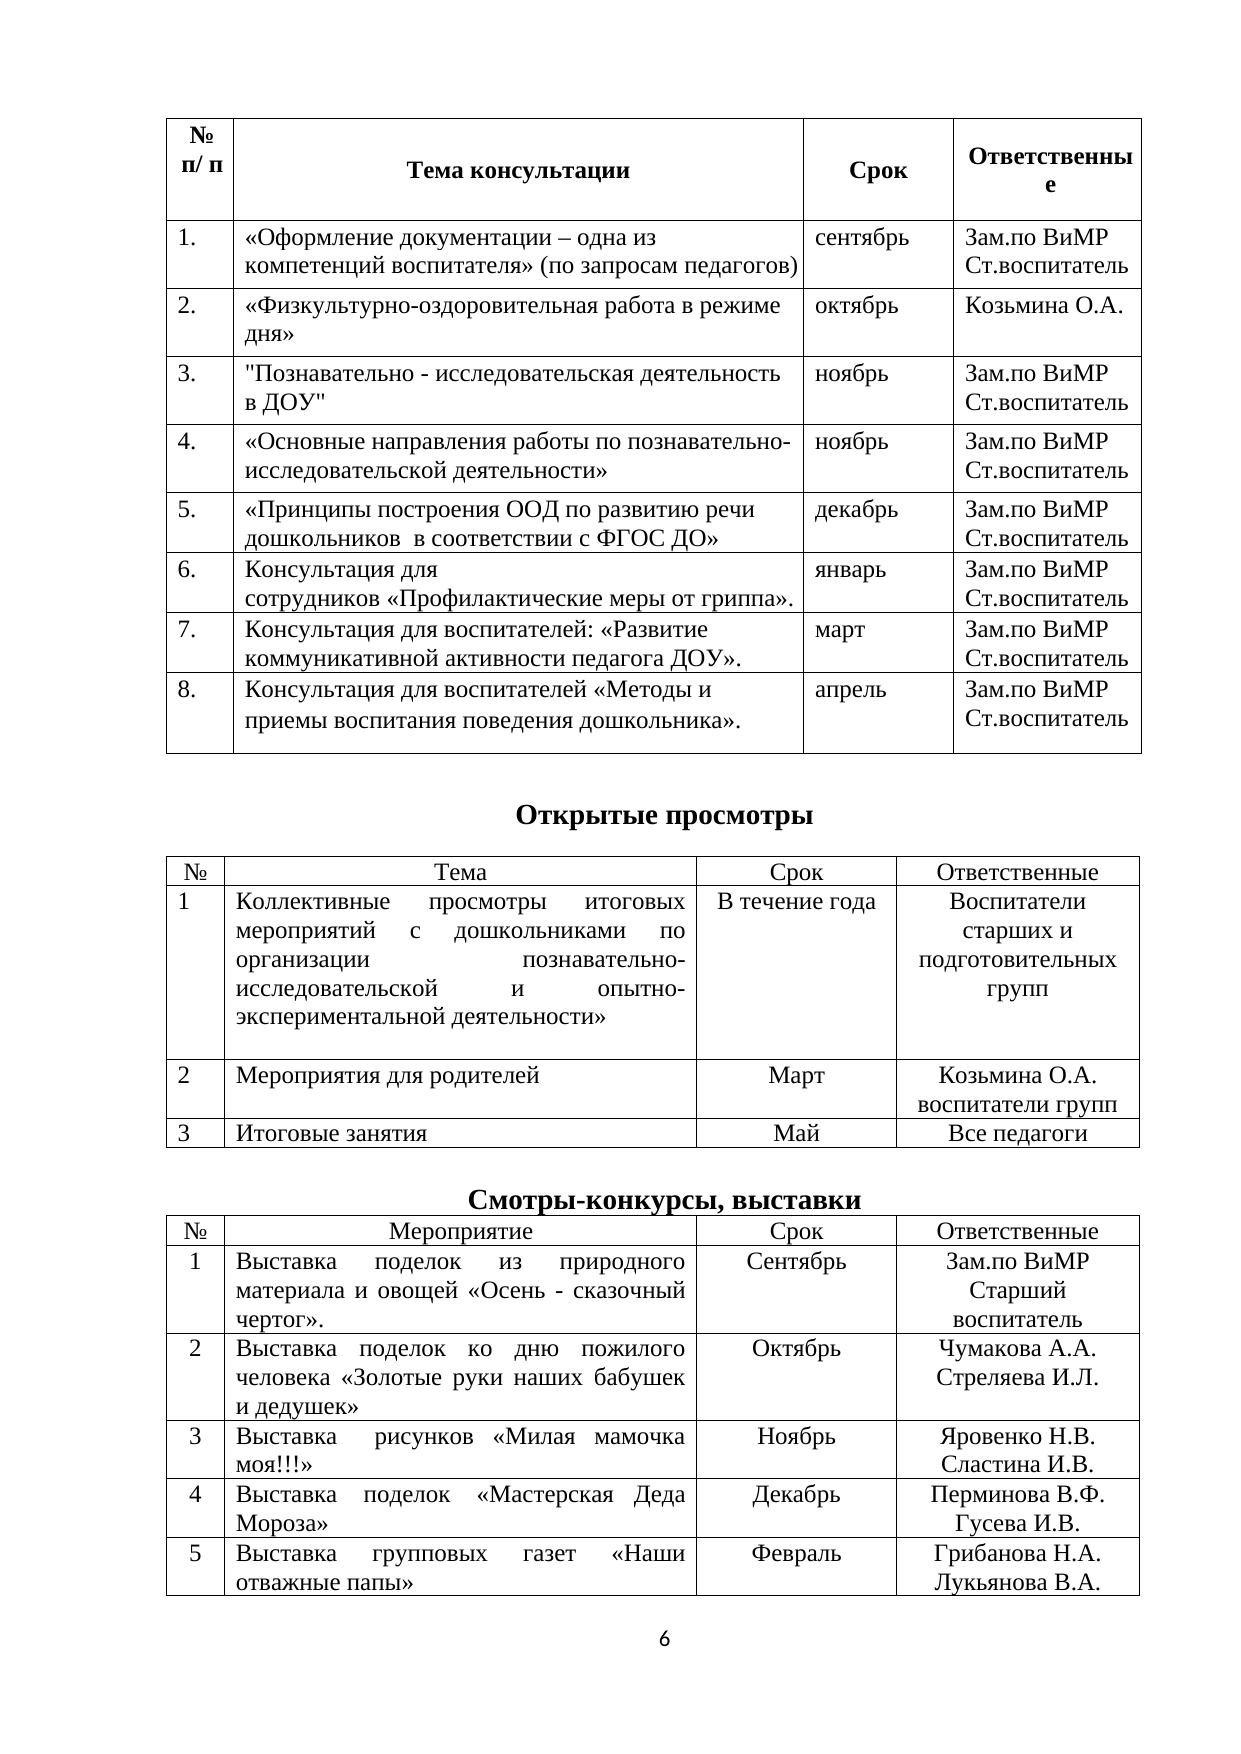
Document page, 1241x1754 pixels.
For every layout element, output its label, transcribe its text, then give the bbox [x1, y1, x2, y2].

table_cell 2. [167, 289, 233, 356]
table_cell 2 [167, 1060, 224, 1117]
table_cell «Физкультурно-оздоровительная работа в режиме дня» [234, 289, 803, 356]
table_cell Козьмина О.А. воспитатели групп [897, 1060, 1139, 1117]
table_cell декабрь [804, 493, 953, 552]
table_cell «Оформление документации – одна из компетенций воспитателя» (по запросам педагогов) [234, 221, 803, 288]
table_cell Коллективные просмотры итоговых мероприятий с дошкольниками по организации познавательно-исследовательской и опытно-экспериментальной деятельности» [225, 886, 696, 1059]
list Открытые просмотры [177, 797, 1152, 831]
table_cell Выставка поделок из природного материала и овощей «Осень - сказочный чертог». [225, 1246, 696, 1332]
table_cell Зам.по ВиМР Ст.воспитатель [954, 493, 1141, 552]
table_header Тема консультации [234, 119, 803, 220]
table_cell октябрь [804, 289, 953, 356]
table_cell Зам.по ВиМР Ст.воспитатель [954, 673, 1141, 753]
table_cell Февраль [697, 1538, 896, 1595]
table_cell Перминова В.Ф. Гусева И.В. [897, 1479, 1139, 1537]
table_header Срок [697, 1216, 896, 1245]
table_cell 1 [167, 886, 224, 1059]
table_cell 3 [167, 1421, 224, 1478]
table_cell 4 [167, 1479, 224, 1537]
table_cell Мероприятия для родителей [225, 1060, 696, 1117]
table_cell Выставка поделок «Мастерская Деда Мороза» [225, 1479, 696, 1537]
table_cell Выставка поделок ко дню пожилого человека «Золотые руки наших бабушек и дедушек» [225, 1334, 696, 1420]
table_cell "Познавательно - исследовательская деятельность в ДОУ" [234, 357, 803, 424]
table_cell Зам.по ВиМР Ст.воспитатель [954, 357, 1141, 424]
table_cell Зам.по ВиМР Старший воспитатель [897, 1246, 1139, 1332]
table_cell Воспитатели старших и подготовительных групп [897, 886, 1139, 1059]
table_cell Все педагоги [897, 1119, 1139, 1147]
table_cell Грибанова Н.А. Лукьянова В.А. [897, 1538, 1139, 1595]
table_cell «Принципы построения ООД по развитию речи дошкольников в соответствии с ФГОС ДО» [234, 493, 803, 552]
table_header Тема [225, 857, 696, 885]
table_header Срок [804, 119, 953, 220]
table_cell ноябрь [804, 357, 953, 424]
table_header Ответственные [954, 119, 1141, 220]
table_cell Март [697, 1060, 896, 1117]
table_cell Чумакова А.А. Стреляева И.Л. [897, 1334, 1139, 1420]
table_header № п/ п [167, 119, 233, 220]
table_cell 1. [167, 221, 233, 288]
table_cell «Основные направления работы по познавательно-исследовательской деятельности» [234, 425, 803, 492]
table_cell 7. [167, 613, 233, 672]
table_cell Консультация для воспитателей «Методы и приемы воспитания поведения дошкольника». [234, 673, 803, 753]
table_cell апрель [804, 673, 953, 753]
table_header Ответственные [897, 857, 1139, 885]
table_cell Май [697, 1119, 896, 1147]
table_cell Зам.по ВиМР Ст.воспитатель [954, 553, 1141, 612]
table_cell 6. [167, 553, 233, 612]
table_cell 4. [167, 425, 233, 492]
table_cell Зам.по ВиМР Ст.воспитатель [954, 613, 1141, 672]
table_cell Итоговые занятия [225, 1119, 696, 1147]
table_cell март [804, 613, 953, 672]
table_cell ноябрь [804, 425, 953, 492]
table_cell В течение года [697, 886, 896, 1059]
table_cell 5. [167, 493, 233, 552]
table_cell Яровенко Н.В. Сластина И.В. [897, 1421, 1139, 1478]
table_cell 5 [167, 1538, 224, 1595]
table_cell Консультация для сотрудников «Профилактические меры от гриппа». [234, 553, 803, 612]
table_cell сентябрь [804, 221, 953, 288]
table_cell Ноябрь [697, 1421, 896, 1478]
table_cell Зам.по ВиМР Ст.воспитатель [954, 425, 1141, 492]
table_cell Консультация для воспитателей: «Развитие коммуникативной активности педагога ДОУ». [234, 613, 803, 672]
table_cell Выставка рисунков «Милая мамочка моя!!!» [225, 1421, 696, 1478]
table_cell 2 [167, 1334, 224, 1420]
table_cell Выставка групповых газет «Наши отважные папы» [225, 1538, 696, 1595]
table_header № [167, 1216, 224, 1245]
table_cell Сентябрь [697, 1246, 896, 1332]
table_cell 8. [167, 673, 233, 753]
table_cell 1 [167, 1246, 224, 1332]
table_header Мероприятие [225, 1216, 696, 1245]
table_header Срок [697, 857, 896, 885]
table_header № [167, 857, 224, 885]
table_cell январь [804, 553, 953, 612]
list Смотры-конкурсы, выставки [177, 1182, 1152, 1215]
table_cell Козьмина О.А. [954, 289, 1141, 356]
table_cell 3 [167, 1119, 224, 1147]
table_cell 3. [167, 357, 233, 424]
table_cell Октябрь [697, 1334, 896, 1420]
table_cell Зам.по ВиМР Ст.воспитатель [954, 221, 1141, 288]
table_cell Декабрь [697, 1479, 896, 1537]
table_header Ответственные [897, 1216, 1139, 1245]
